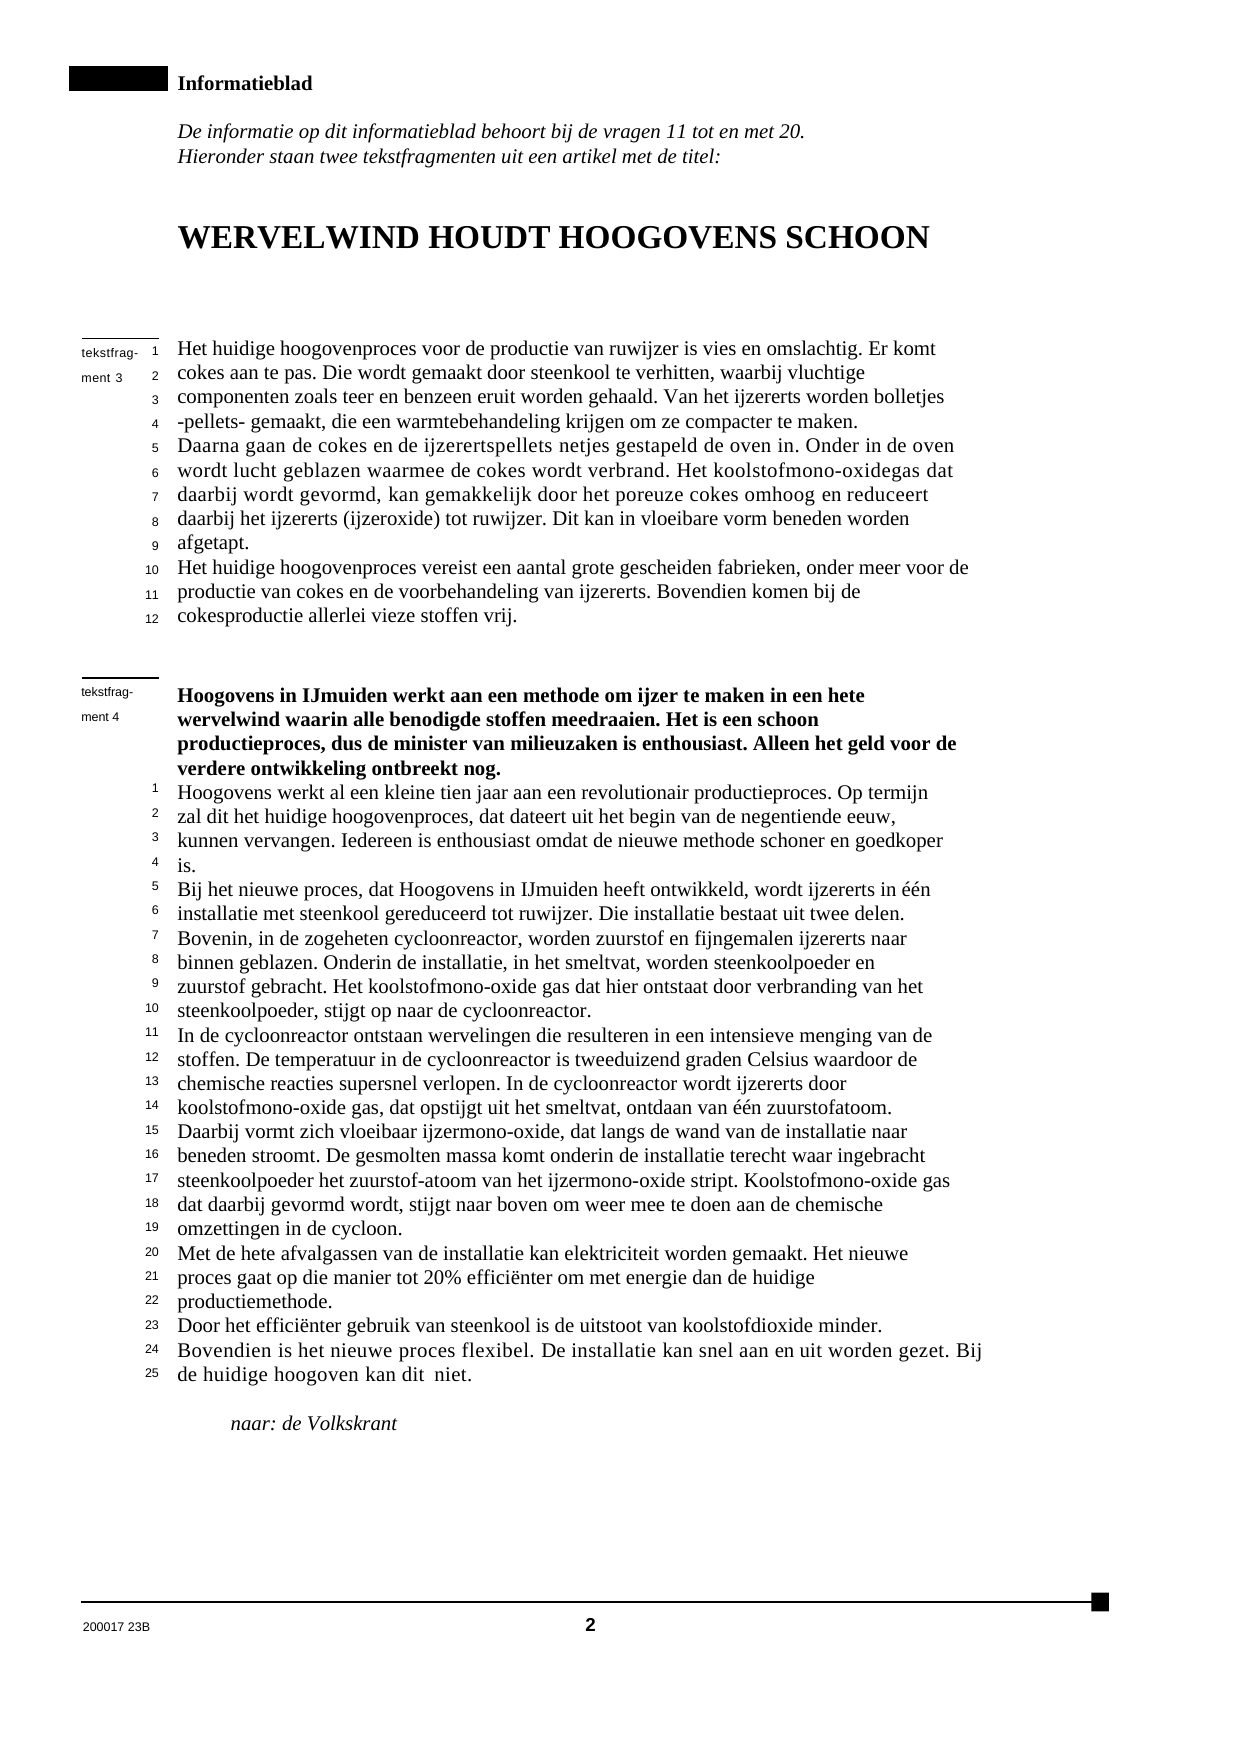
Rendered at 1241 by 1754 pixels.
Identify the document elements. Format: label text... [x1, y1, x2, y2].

text naar: de Volkskrant [230, 1411, 1240, 1435]
text Hoogovens werkt al een kleine tien jaar aan een revolutionair productieproces. Op termijn zal dit het huidige hoogovenproces, dat dateert uit het begin van de negentiende eeuw, [177, 780, 948, 828]
text wervelwind waarin alle benodigde stoffen meedraaien. Het is een schoon [177, 707, 1240, 731]
text Het huidige hoogovenproces vereist een aantal grote gescheiden fabrieken, onder meer voor de productie van cokes en de voorbehandeling van ijzererts. Bovendien komen bij de [177, 554, 978, 603]
text kunnen vervangen. Iedereen is enthousiast omdat de nieuwe methode schoner en goedkoper is. [177, 828, 963, 877]
text 15 [69, 1122, 158, 1137]
text 12 [69, 1049, 158, 1064]
text 9 [69, 976, 158, 991]
text steenkoolpoeder het zuurstof-atoom van het ijzermono-oxide stript. Koolstofmono-oxide gas dat daarbij gevormd wordt, stijgt naar boven om weer mee te doen aan de chemische [177, 1168, 978, 1216]
text 20 [69, 1244, 158, 1259]
text 14 [69, 1098, 158, 1112]
text Met de hete afvalgassen van de installatie kan elektriciteit worden gemaakt. Het nieuwe proces gaat op die manier tot 20% efficiënter om met energie dan de huidige [177, 1241, 964, 1289]
text koolstofmono-oxide gas, dat opstijgt uit het smeltvat, ontdaan van één zuurstofatoom. [177, 1095, 1240, 1119]
text omzettingen in de cycloon. [177, 1216, 1240, 1240]
text 9 [69, 539, 158, 553]
text Bovenin, in de zogeheten cycloonreactor, worden zuurstof en fijngemalen ijzererts naar binnen geblazen. Onderin de installatie, in het smeltvat, worden steenkoolpoeder en [177, 925, 962, 974]
text 24 [69, 1342, 158, 1356]
text -pellets- gemaakt, die een warmtebehandeling krijgen om ze compacter te maken. [177, 409, 978, 433]
text Door het efficiënter gebruik van steenkool is de uitstoot van koolstofdioxide minder. [177, 1313, 1240, 1337]
text De informatie op dit informatieblad behoort bij de vragen 11 tot en met 20. Hieronder staan twee tekstfragmenten uit een artikel met de titel: [177, 119, 891, 168]
text 23 [69, 1317, 158, 1332]
text 12 [69, 612, 158, 626]
text 7 [69, 490, 158, 504]
text 1 [69, 781, 158, 796]
text 4 [69, 417, 158, 431]
text 6 [69, 903, 158, 917]
text 21 [69, 1269, 158, 1283]
text productiemethode. [177, 1289, 1240, 1313]
text 3 [69, 830, 158, 844]
text Bovendien is het nieuwe proces flexibel. De installatie kan snel aan en uit worden gezet. Bij de huidige hoogoven kan dit niet. [177, 1338, 992, 1386]
text 22 [69, 1293, 158, 1307]
text WERVELWIND HOUDT HOOGOVENS SCHOON [177, 217, 1240, 255]
text cokesproductie allerlei vieze stoffen vrij. [177, 603, 1240, 627]
text tekstfrag- 1 [69, 343, 158, 360]
text Daarbij vormt zich vloeibaar ijzermono-oxide, dat langs de wand van de installatie naar [177, 1119, 1240, 1143]
subtitle Informatieblad [177, 71, 1240, 95]
text 13 [69, 1074, 158, 1088]
text 4 [69, 854, 158, 869]
text productieproces, dus de minister van milieuzaken is enthousiast. Alleen het geld voor de verdere ontwikkeling ontbreekt nog. [177, 731, 992, 779]
text 18 [69, 1196, 158, 1210]
text In de cycloonreactor ontstaan wervelingen die resulteren in een intensieve menging van de stoffen. De temperatuur in de cycloonreactor is tweeduizend graden Celsius waardoor de [177, 1022, 992, 1071]
text tekstfrag- ment 4 [81, 685, 158, 724]
text zuurstof gebracht. Het koolstofmono-oxide gas dat hier ontstaat door verbranding van het steenkoolpoeder, stijgt op naar de cycloonreactor. [177, 974, 992, 1022]
text 8 [69, 514, 158, 529]
text 17 [69, 1171, 158, 1186]
text 3 [69, 392, 158, 407]
text 16 [69, 1147, 158, 1161]
text 5 [69, 441, 158, 456]
text daarbij het ijzererts (ijzeroxide) tot ruwijzer. Dit kan in vloeibare vorm beneden worden afgetapt. [177, 506, 978, 554]
text 19 [69, 1220, 158, 1234]
text 7 [69, 927, 158, 942]
text ment 3 2 [69, 368, 158, 385]
text 2 [69, 806, 158, 820]
subtitle Hoogovens in IJmuiden werkt aan een methode om ijzer te maken in een hete [177, 685, 1240, 706]
text 25 [69, 1366, 158, 1381]
text Daarna gaan de cokes en de ijzerertspellets netjes gestapeld de oven in. Onder in de oven wordt lucht geblazen waarmee de cokes wordt verbrand. Het koolstofmono-oxidegas dat daarbij wordt gevormd, kan gemakkelijk door het poreuze cokes omhoog en reduceert [177, 433, 978, 506]
text 11 [69, 1025, 158, 1039]
text componenten zoals teer en benzeen eruit worden gehaald. Van het ijzererts worden bolletjes [177, 384, 978, 408]
text 11 [69, 587, 158, 602]
text 5 [69, 879, 158, 893]
text 10 [69, 563, 158, 577]
text 6 [69, 466, 158, 480]
text 8 [69, 952, 158, 966]
text beneden stroomt. De gesmolten massa komt onderin de installatie terecht waar ingebracht [177, 1143, 1240, 1167]
text Bij het nieuwe proces, dat Hoogovens in IJmuiden heeft ontwikkeld, wordt ijzererts in één installatie met steenkool gereduceerd tot ruwijzer. Die installatie bestaat uit twee delen. [177, 877, 992, 925]
text chemische reacties supersnel verlopen. In de cycloonreactor wordt ijzererts door [177, 1071, 1240, 1095]
text Het huidige hoogovenproces voor de productie van ruwijzer is vies en omslachtig. Er komt cokes aan te pas. Die wordt gemaakt door steenkool te verhitten, waarbij vluchtige [177, 336, 978, 384]
text 10 [69, 1001, 158, 1015]
